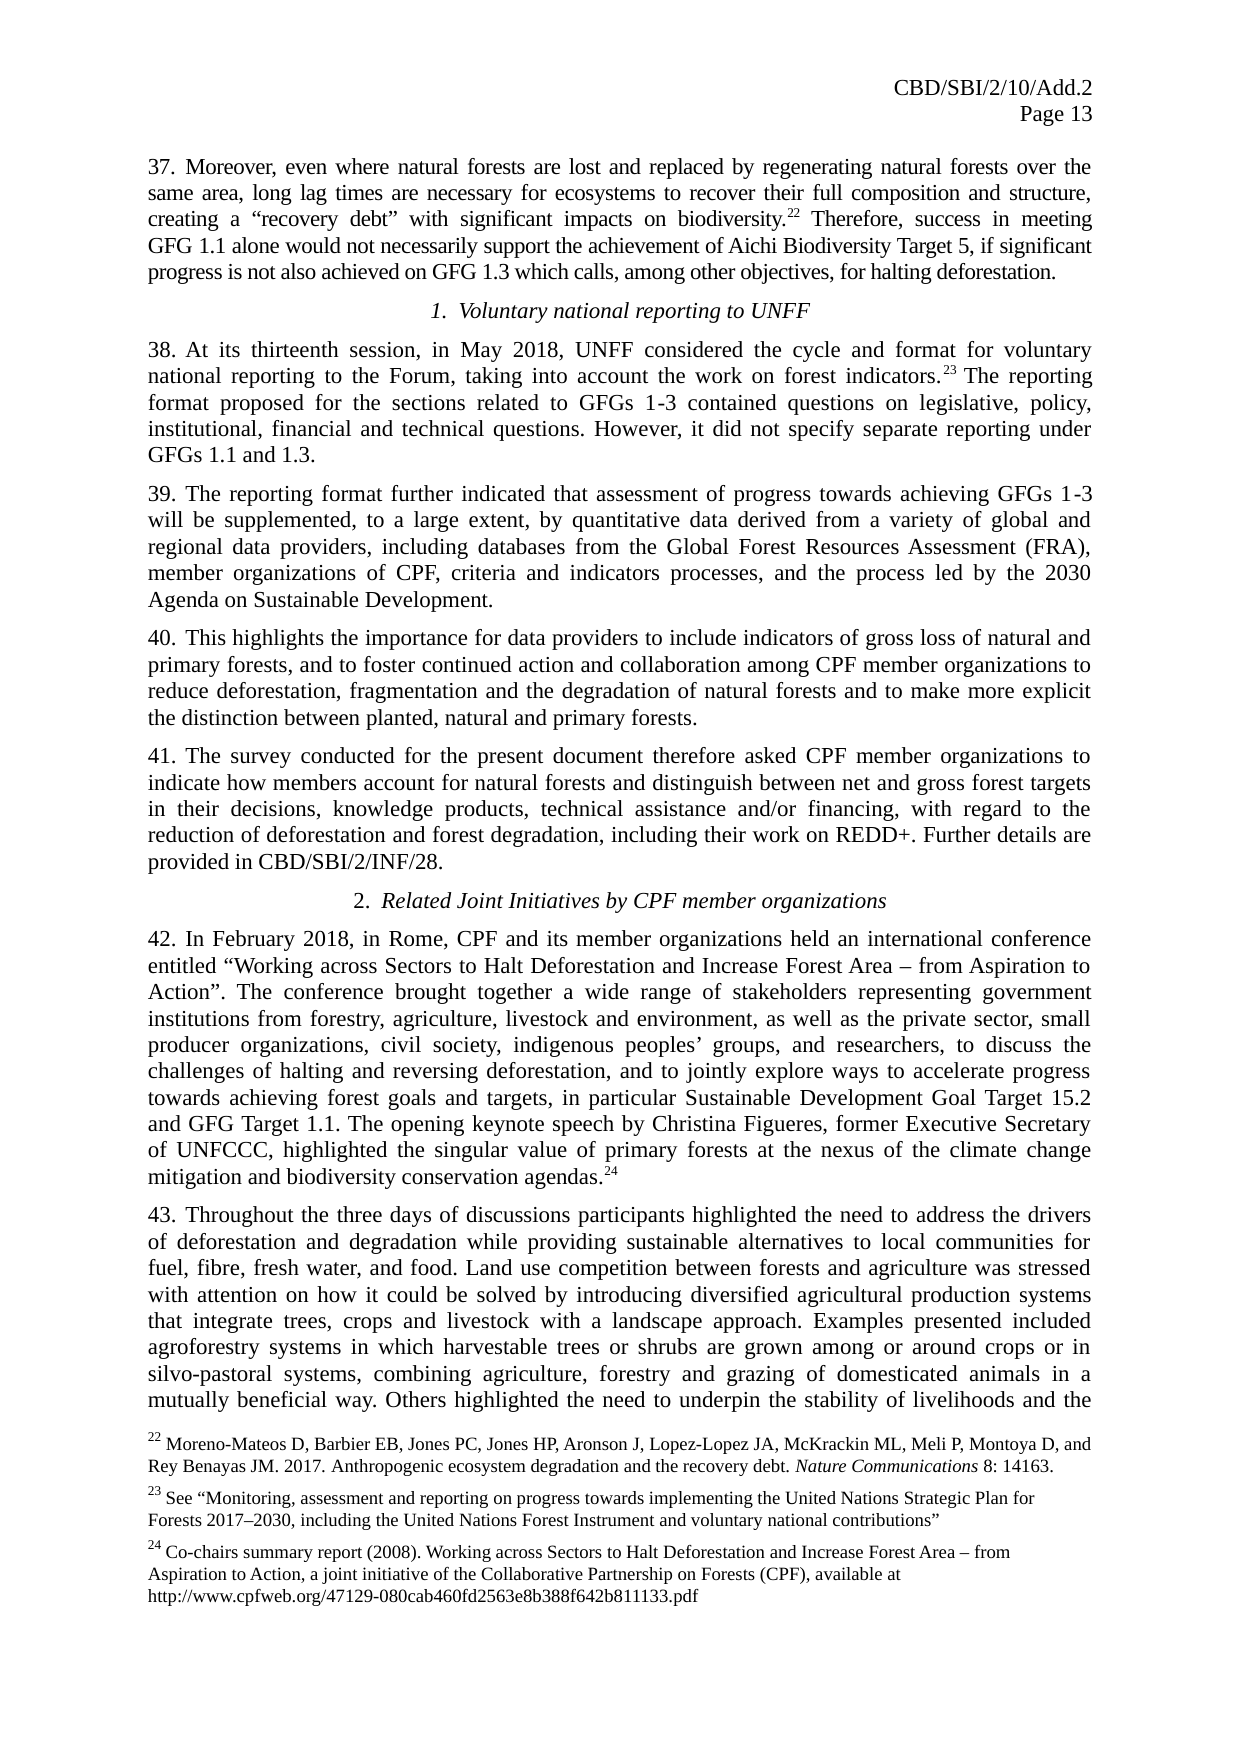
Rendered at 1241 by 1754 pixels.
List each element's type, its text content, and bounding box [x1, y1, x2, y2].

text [148, 1202, 1093, 1412]
text The reporting format further indicated that assessment of progress towards achieving GFGs 1-3 will be supplemented, to a large extent, by quantitative data derived from a variety of global and regional data providers, including databases from the Global Forest Resources Assessment (FRA), member organizations of CPF, criteria and indicators processes, and the process led by the 2030 Agenda on Sustainable Development. [148, 480, 1093, 612]
text Moreover, even where natural forests are lost and replaced by regenerating natural forests over the same area, long lag times are necessary for ecosystems to recover their full composition and structure, creating a “recovery debt” with significant impacts on biodiversity. Therefore, success in meeting GFG 1.1 alone would not necessarily support the achievement of Aichi Biodiversity Target 5, if significant progress is not also achieved on GFG 1.3 which calls, among other objectives, for halting deforestation. [148, 153, 1093, 284]
list 1. Voluntary national reporting to UNFF [148, 297, 1093, 323]
text This highlights the importance for data providers to include indicators of gross loss of natural and primary forests, and to foster continued action and collaboration among CPF member organizations to reduce deforestation, fragmentation and the degradation of natural forests and to make more explicit the distinction between planted, natural and primary forests. [148, 624, 1093, 730]
text The survey conducted for the present document therefore asked CPF member organizations to indicate how members account for natural forests and distinguish between net and gross forest targets in their decisions, knowledge products, technical assistance and/or financing, with regard to the reduction of deforestation and forest degradation, including their work on REDD+. Further details are provided in CBD/SBI/2/INF/28. [148, 742, 1093, 874]
list 2. Related Joint Initiatives by CPF member organizations [148, 887, 1093, 913]
text At its thirteenth session, in May 2018, UNFF considered the cycle and format for voluntary national reporting to the Forum, taking into account the work on forest indicators. The reporting format proposed for the sections related to GFGs 1-3 contained questions on legislative, policy, institutional, financial and technical questions. However, it did not specify separate reporting under GFGs 1.1 and 1.3. [148, 336, 1093, 468]
text In February 2018, in Rome, CPF and its member organizations held an international conference entitled “Working across Sectors to Halt Deforestation and Increase Forest Area – from Aspiration to Action”. The conference brought together a wide range of stakeholders representing government institutions from forestry, agriculture, livestock and environment, as well as the private sector, small producer organizations, civil society, indigenous peoples’ groups, and researchers, to discuss the challenges of halting and reversing deforestation, and to jointly explore ways to accelerate progress towards achieving forest goals and targets, in particular Sustainable Development Goal Target 15.2 and GFG Target 1.1. The opening keynote speech by Christina Figueres, former Executive Secretary of UNFCCC, highlighted the singular value of primary forests at the nexus of the climate change mitigation and biodiversity conservation agendas. [148, 926, 1093, 1189]
